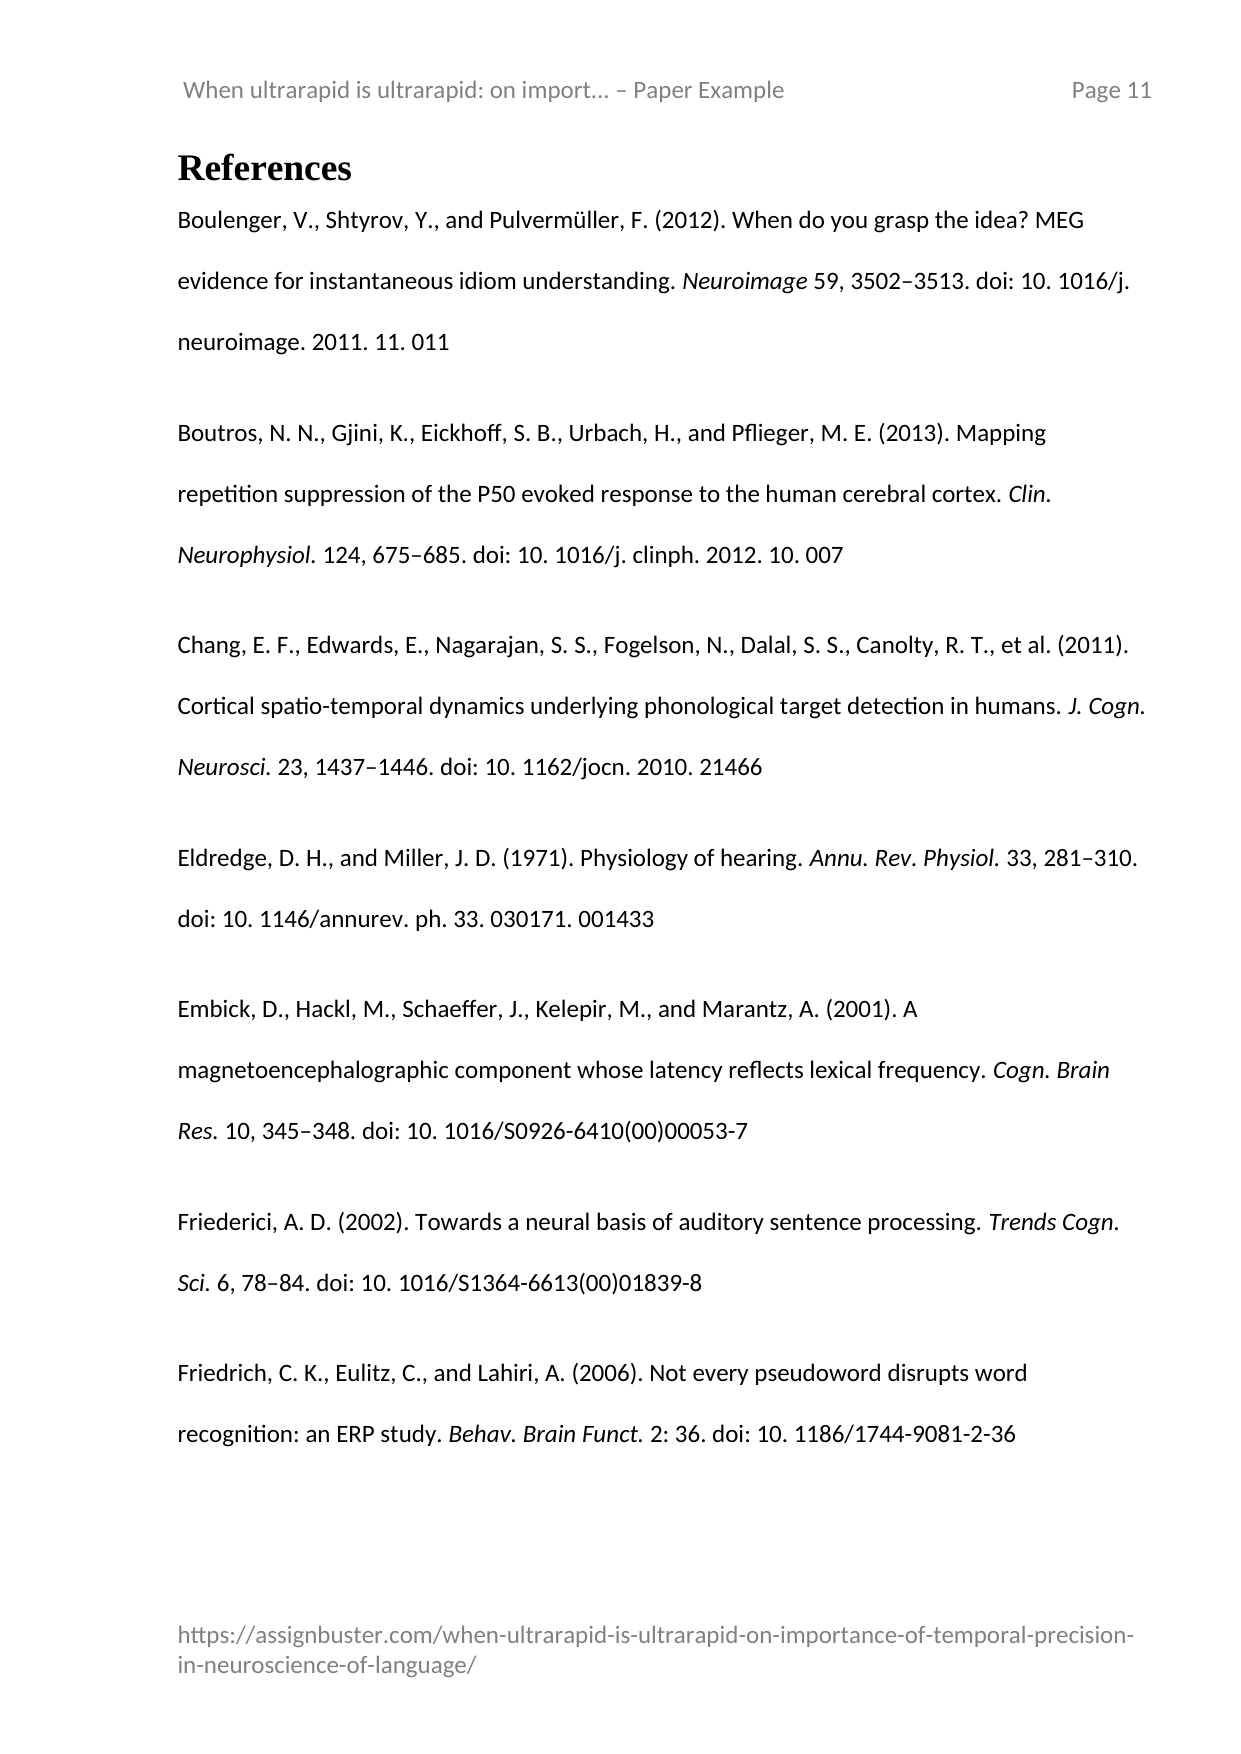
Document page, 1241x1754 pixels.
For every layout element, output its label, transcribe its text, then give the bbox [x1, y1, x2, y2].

text Boutros, N. N., Gjini, K., Eickhoff, S. B., Urbach, H., and Pflieger, M. E. (2013). Mapping repetition suppression of the P50 evoked response to the human cerebral cortex. Clin. Neurophysiol. 124, 675–685. doi: 10. 1016/j. clinph. 2012. 10. 007 [177, 417, 1152, 569]
text Friederici, A. D. (2002). Towards a neural basis of auditory sentence processing. Trends Cogn. Sci. 6, 78–84. doi: 10. 1016/S1364-6613(00)01839-8 [177, 1206, 1152, 1298]
subtitle References [177, 145, 1152, 188]
text Embick, D., Hackl, M., Schaeffer, J., Kelepir, M., and Marantz, A. (2001). A magnetoencephalographic component whose latency reflects lexical frequency. Cogn. Brain Res. 10, 345–348. doi: 10. 1016/S0926-6410(00)00053-7 [177, 993, 1152, 1146]
text Chang, E. F., Edwards, E., Nagarajan, S. S., Fogelson, N., Dalal, S. S., Canolty, R. T., et al. (2011). Cortical spatio-temporal dynamics underlying phonological target detection in humans. J. Cogn. Neurosci. 23, 1437–1446. doi: 10. 1162/jocn. 2010. 21466 [177, 629, 1152, 782]
text Eldredge, D. H., and Miller, J. D. (1971). Physiology of hearing. Annu. Rev. Physiol. 33, 281–310. doi: 10. 1146/annurev. ph. 33. 030171. 001433 [177, 842, 1152, 933]
text Friedrich, C. K., Eulitz, C., and Lahiri, A. (2006). Not every pseudoword disrupts word recognition: an ERP study. Behav. Brain Funct. 2: 36. doi: 10. 1186/1744-9081-2-36 [177, 1358, 1152, 1449]
text Boulenger, V., Shtyrov, Y., and Pulvermüller, F. (2012). When do you grasp the idea? MEG evidence for instantaneous idiom understanding. Neuroimage 59, 3502–3513. doi: 10. 1016/j. neuroimage. 2011. 11. 011 [177, 204, 1152, 357]
